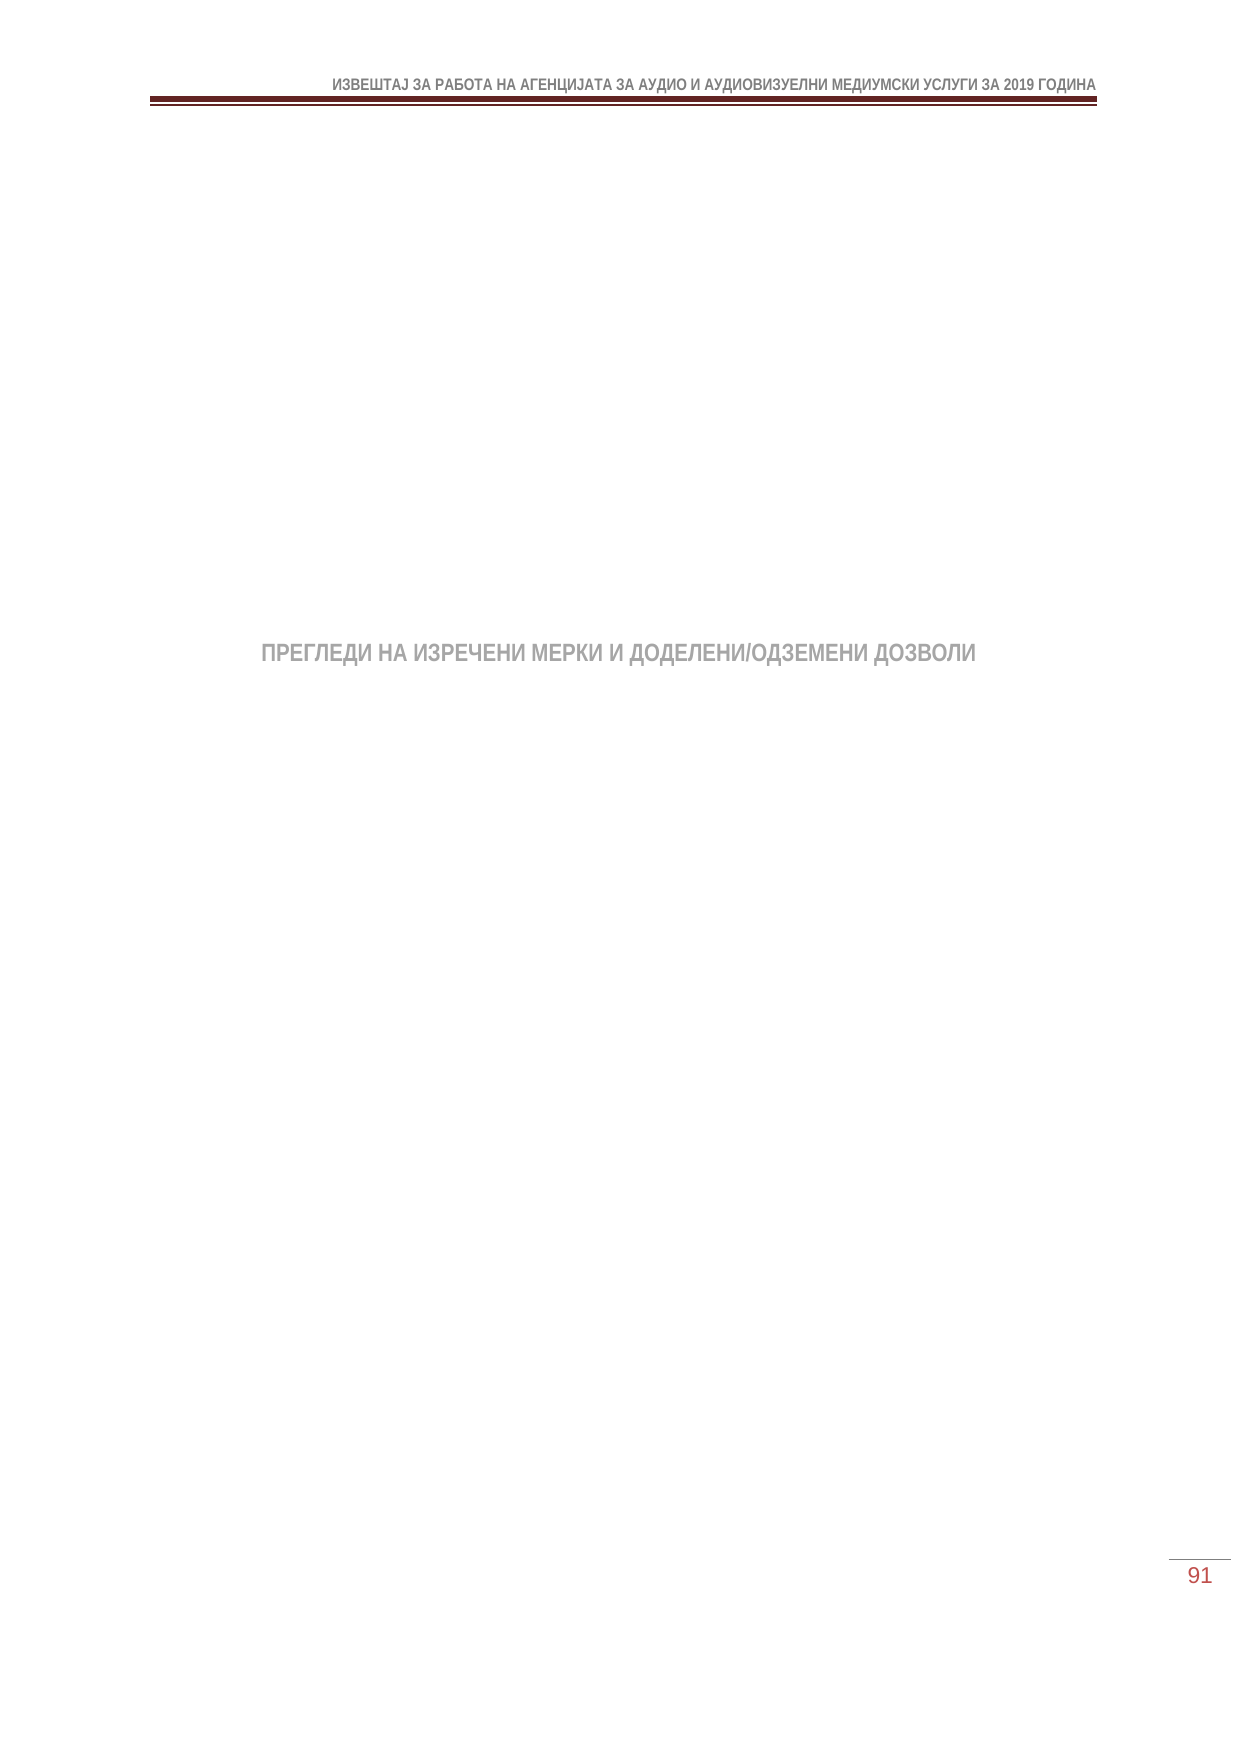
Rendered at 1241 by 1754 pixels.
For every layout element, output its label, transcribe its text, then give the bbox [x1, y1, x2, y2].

subtitle ПРЕГЛЕДИ НА ИЗРЕЧЕНИ МЕРКИ И ДОДЕЛЕНИ/ОДЗЕМЕНИ ДОЗВОЛИ [141, 638, 1097, 667]
